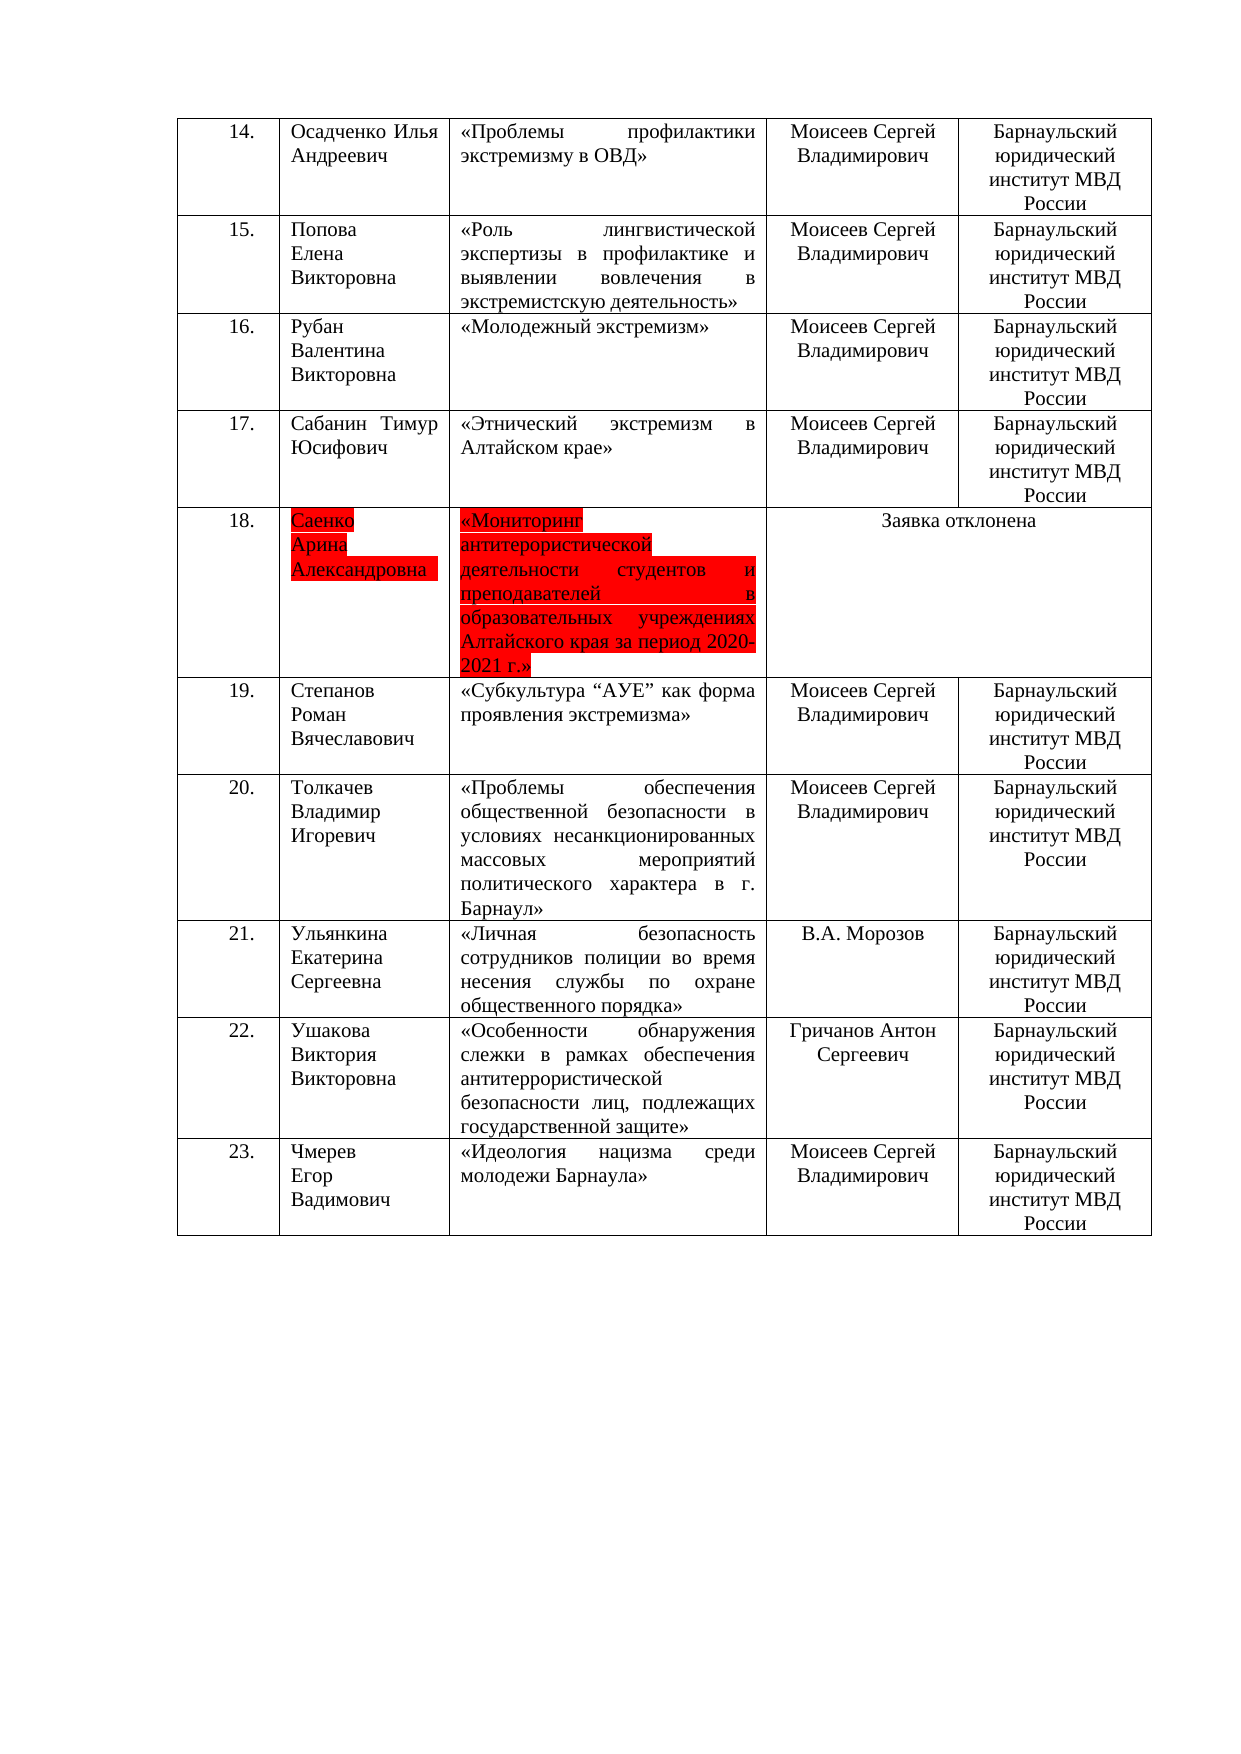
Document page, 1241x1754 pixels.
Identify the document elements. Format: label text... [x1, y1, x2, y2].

table_cell [178, 921, 279, 1017]
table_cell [767, 119, 958, 215]
table_cell [178, 119, 279, 215]
table_cell [178, 1139, 279, 1235]
table_cell Моисеев Сергей Владимирович [767, 216, 958, 313]
table_cell «Субкультура “АУЕ” как форма проявления экстремизма» [450, 678, 766, 774]
table_cell Барнаульский юридический институт МВД России [959, 1139, 1151, 1235]
table_cell Саенко Арина Александровна [280, 508, 449, 677]
table_cell [178, 678, 279, 774]
table_cell Барнаульский юридический институт МВД России [959, 678, 1151, 774]
table_cell «Личная безопасность сотрудников полиции во время несения службы по охране общественного порядка» [450, 921, 766, 1017]
table_cell Толкачев Владимир Игоревич [280, 775, 449, 919]
table_cell Барнаульский юридический институт МВД России [959, 411, 1151, 507]
table_cell «Роль лингвистической экспертизы в профилактике и выявлении вовлечения в экстремистскую деятельность» [450, 216, 766, 313]
table_cell Моисеев Сергей Владимирович [767, 678, 958, 774]
table_cell Моисеев Сергей Владимирович [767, 314, 958, 410]
table_cell Моисеев Сергей Владимирович [767, 1139, 958, 1235]
table_cell [178, 411, 279, 507]
table_cell [178, 508, 279, 677]
table_cell Моисеев Сергей Владимирович [767, 411, 958, 507]
table_cell Рубан Валентина Викторовна [280, 314, 449, 410]
table_cell Гричанов Антон Сергеевич [767, 1018, 958, 1138]
table_cell [178, 314, 279, 410]
table_cell Барнаульский юридический институт МВД России [959, 921, 1151, 1017]
table_cell «Молодежный экстремизм» [450, 314, 766, 410]
table_cell Барнаульский юридический институт МВД России [959, 314, 1151, 410]
table_cell Ульянкина Екатерина Сергеевна [280, 921, 449, 1017]
table_cell Барнаульский юридический институт МВД России [959, 775, 1151, 919]
table_cell «Проблемы обеспечения общественной безопасности в условиях несанкционированных массовых мероприятий политического характера в г. Барнаул» [450, 775, 766, 919]
table_cell Степанов Роман Вячеславович [280, 678, 449, 774]
table_cell «Проблемы профилактики экстремизму в ОВД» [450, 119, 766, 215]
table_cell «Этнический экстремизм в Алтайском крае» [450, 411, 766, 507]
table_cell [178, 1018, 279, 1138]
table_cell Заявка отклонена [767, 508, 1151, 677]
table_cell «Идеология нацизма среди молодежи Барнаула» [450, 1139, 766, 1235]
table_cell Барнаульский юридический институт МВД России [959, 1018, 1151, 1138]
table_cell Попова Елена Викторовна [280, 216, 449, 313]
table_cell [959, 216, 1151, 313]
table_cell «Мониторинг антитерористической деятельности студентов и преподавателей в образовательных учреждениях Алтайского края за период 2020-2021 г.» [450, 508, 766, 677]
table_cell «Особенности обнаружения слежки в рамках обеспечения антитеррористической безопасности лиц, подлежащих государственной защите» [450, 1018, 766, 1138]
table_cell [178, 216, 279, 313]
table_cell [959, 119, 1151, 215]
table_cell [178, 775, 279, 919]
table_cell Ушакова Виктория Викторовна [280, 1018, 449, 1138]
table_cell Чмерев Егор Вадимович [280, 1139, 449, 1235]
table_cell Сабанин Тимур Юсифович [280, 411, 449, 507]
table_cell Моисеев Сергей Владимирович [767, 775, 958, 919]
table_cell Осадченко Илья Андреевич [280, 119, 449, 215]
table_cell В.А. Морозов [767, 921, 958, 1017]
